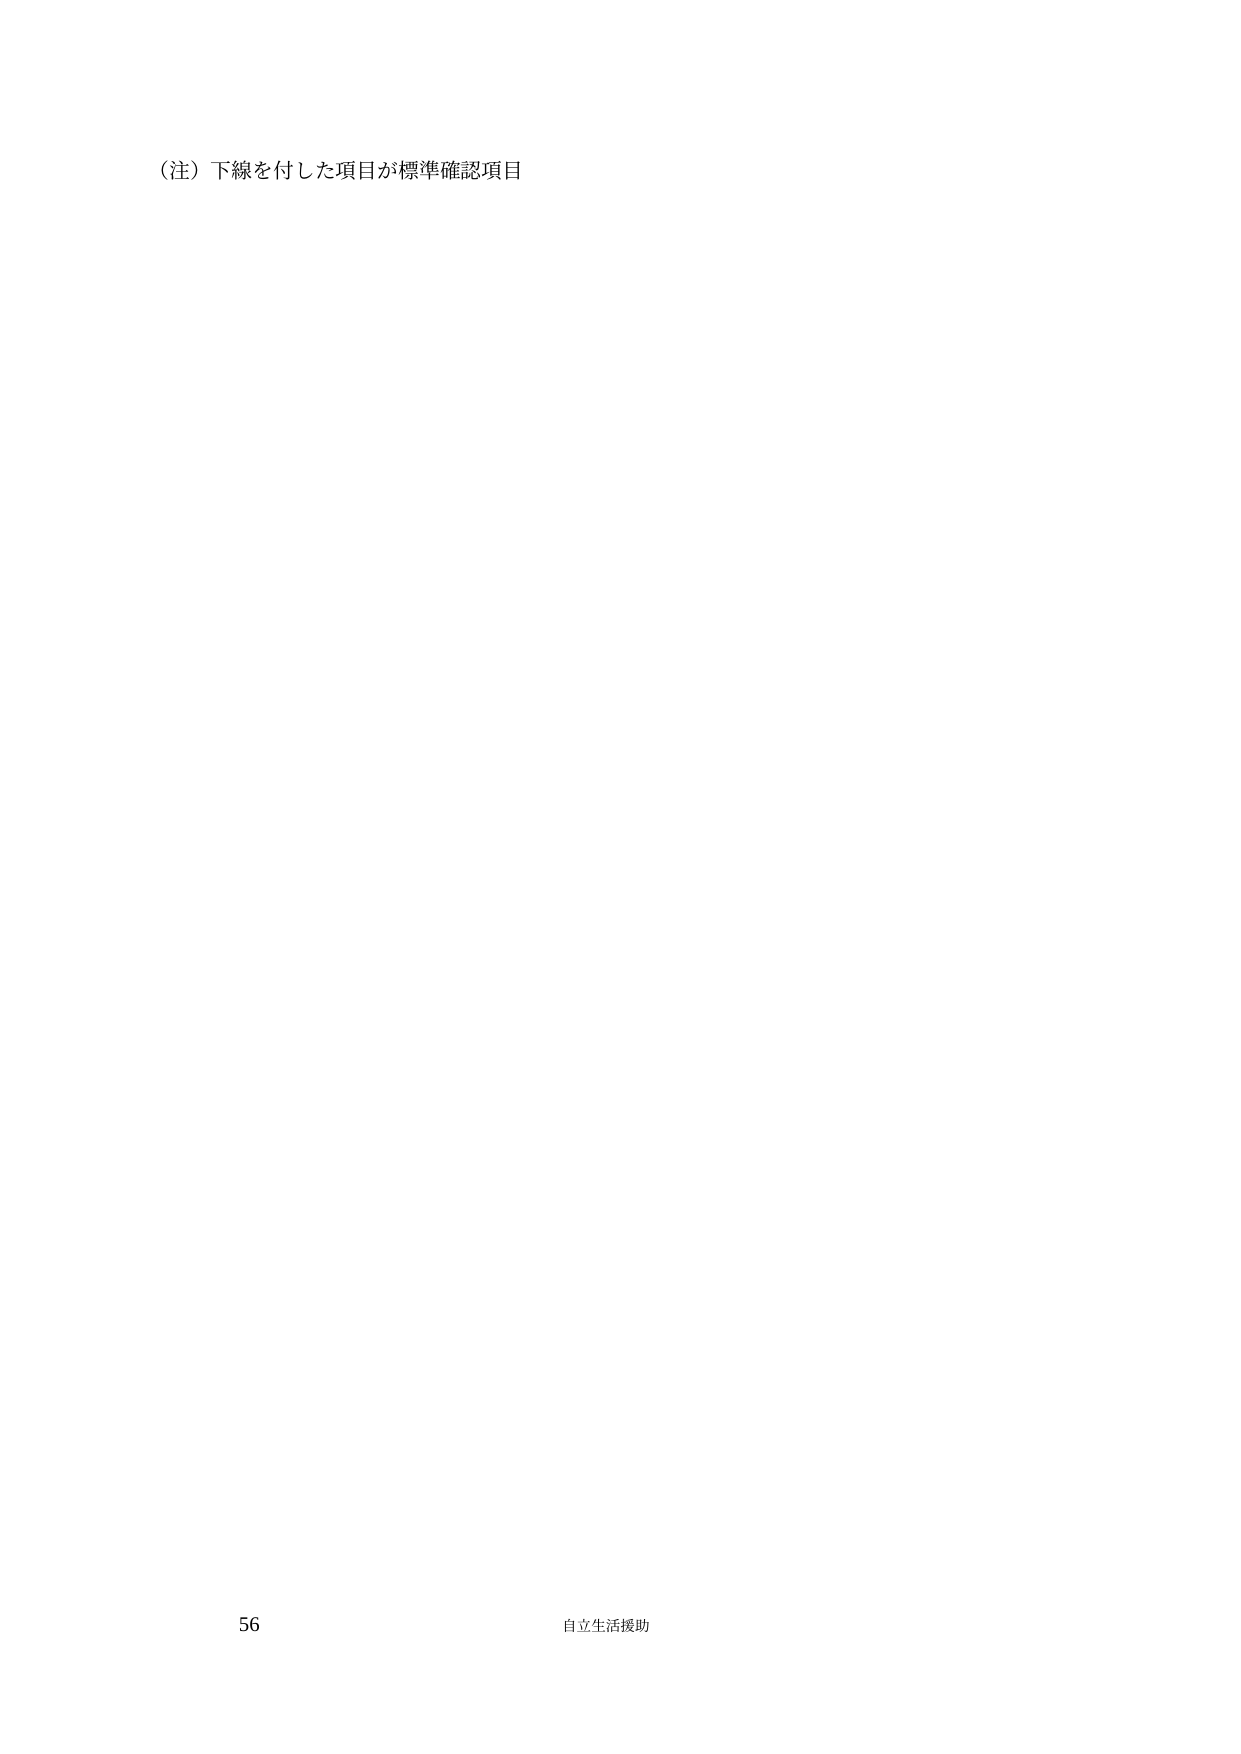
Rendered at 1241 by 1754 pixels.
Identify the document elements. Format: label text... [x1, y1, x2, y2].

text （注）下線を付した項目が標準確認項目 [148, 154, 1092, 184]
